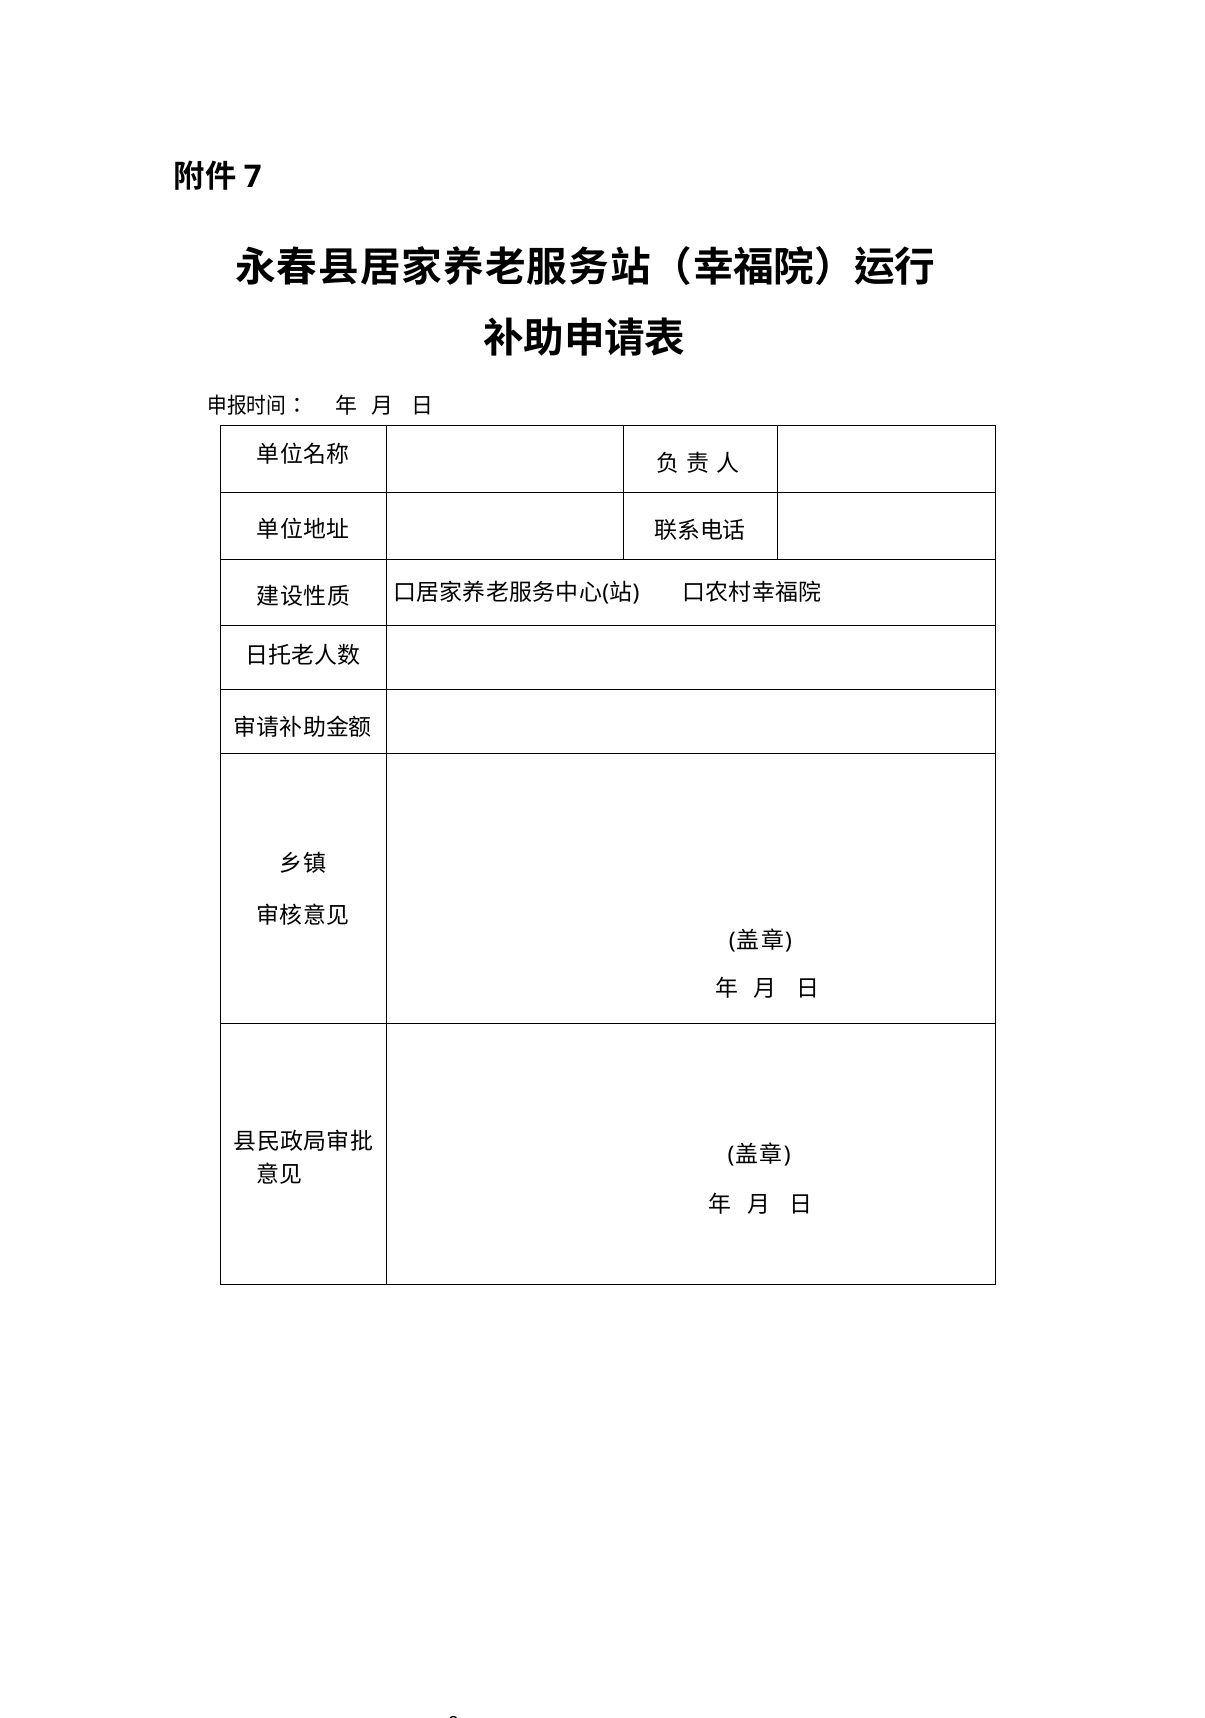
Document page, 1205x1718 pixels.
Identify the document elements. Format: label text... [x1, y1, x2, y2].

table_header [387, 426, 623, 492]
table_header [778, 426, 995, 492]
table_cell 审请补助金额 [221, 690, 386, 753]
table_cell 单位地址 [221, 493, 386, 558]
table_cell [778, 493, 995, 558]
text 补助申请表 [173, 306, 996, 364]
table_cell 县民政局审批意见 [221, 1024, 386, 1284]
table_cell 日托老人数 [221, 626, 386, 689]
table_cell 口居家养老服务中心(站) 口农村幸福院 [387, 560, 995, 625]
table_header 单位名称 [221, 426, 386, 492]
table_cell 联系电话 [624, 493, 777, 558]
table_cell [387, 626, 995, 689]
table_cell [387, 690, 995, 753]
table_cell 乡镇 审核意见 [221, 754, 386, 1023]
text 申报时间： 年 月 日 [207, 392, 1023, 419]
table_cell (盖章) 年 月 日 [387, 754, 995, 1023]
table_header 负 责 人 [624, 426, 777, 492]
text 附件7 [173, 156, 1023, 196]
table_cell [387, 493, 623, 558]
table_cell (盖章) 年 月 日 [387, 1024, 995, 1284]
text 永春县居家养老服务站（幸福院）运行 [235, 235, 996, 293]
table_cell 建设性质 [221, 560, 386, 625]
